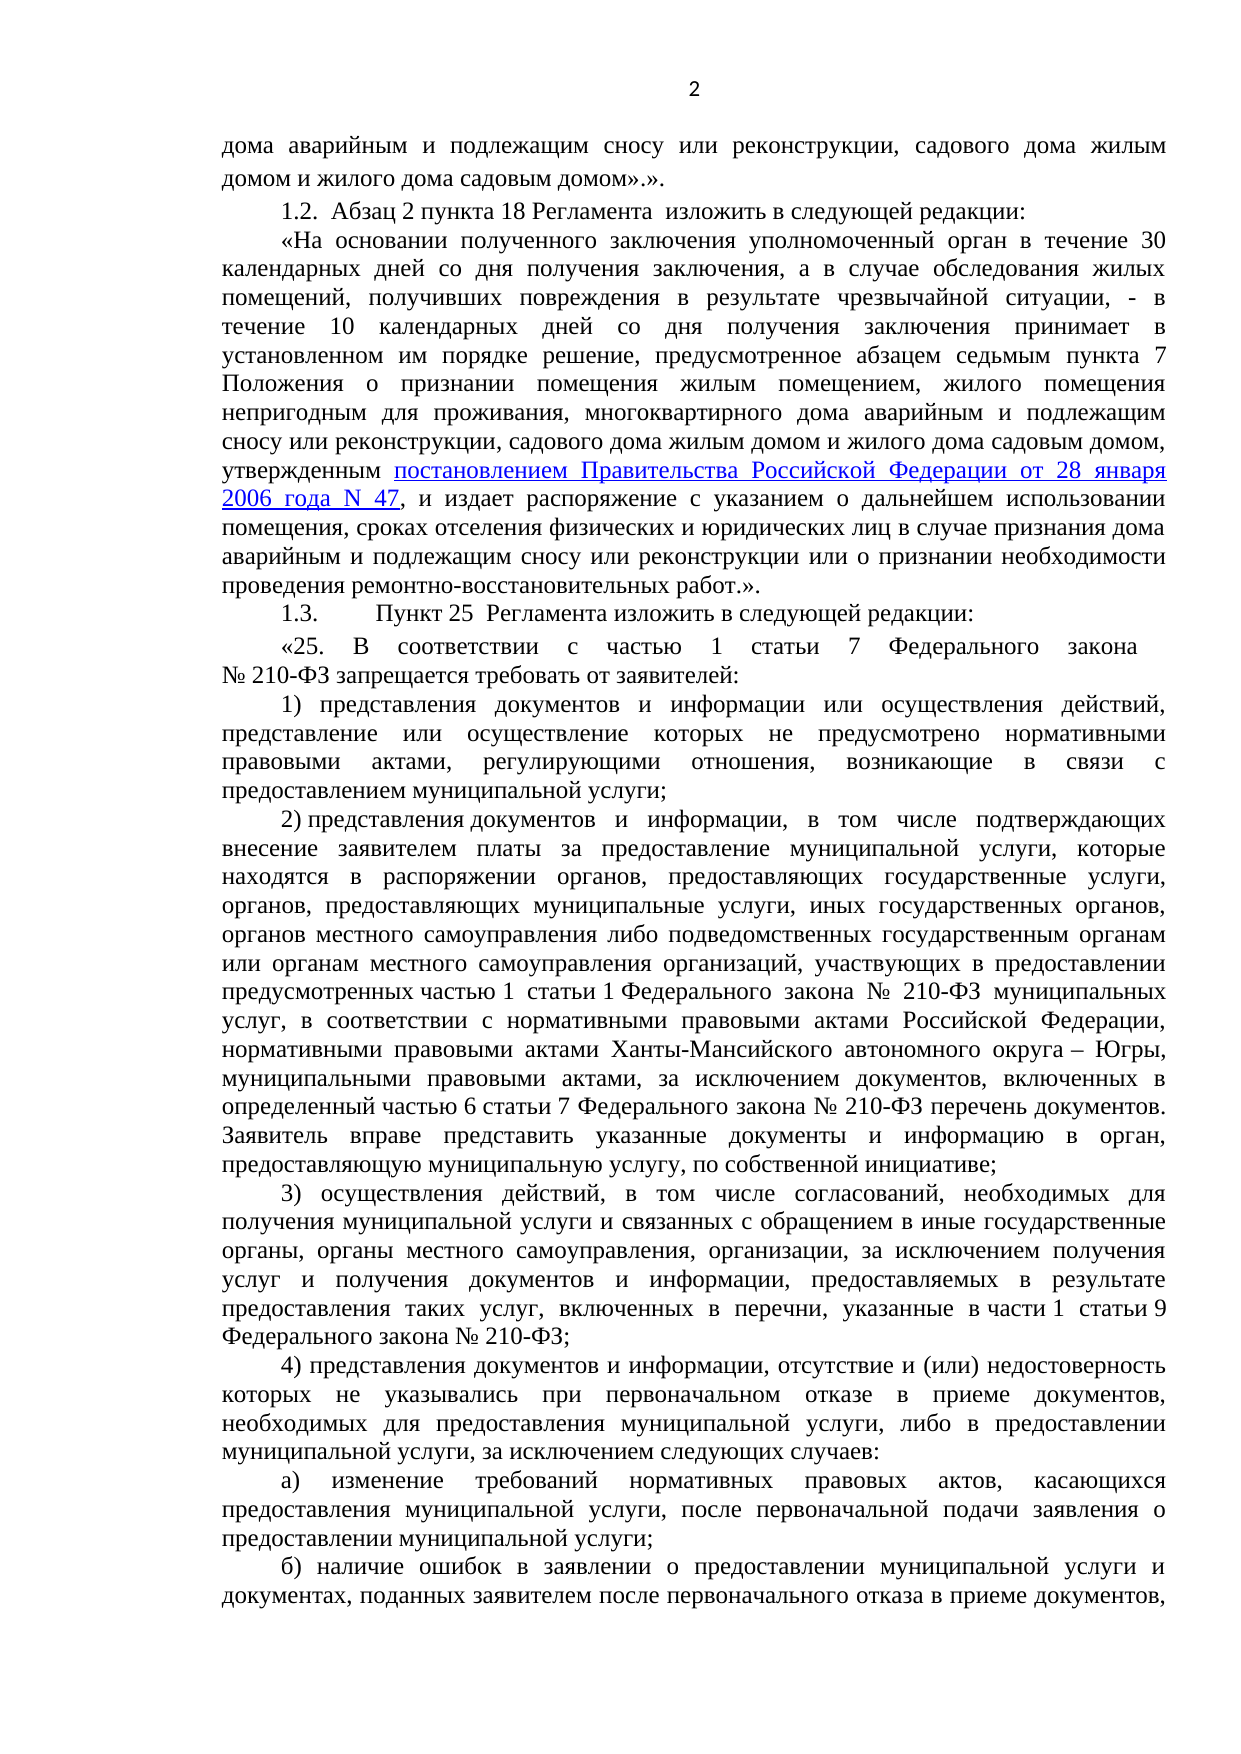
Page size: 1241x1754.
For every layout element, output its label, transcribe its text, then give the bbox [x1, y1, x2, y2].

text а) изменение требований нормативных правовых актов, касающихся предоставления муниципальной услуги, после первоначальной подачи заявления о предоставлении муниципальной услуги; [222, 1465, 1167, 1551]
text 1.2. Абзац 2 пункта 18 Регламента изложить в следующей редакции: [222, 196, 1167, 225]
text «25. В соответствии с частью 1 статьи 7 Федерального закона № 210-ФЗ запрещается требовать от заявителей: [222, 631, 1167, 689]
text 4) представления документов и информации, отсутствие и (или) недостоверность которых не указывались при первоначальном отказе в приеме документов, необходимых для предоставления муниципальной услуги, либо в предоставлении муниципальной услуги, за исключением следующих случаев: [222, 1350, 1167, 1465]
text 1) представления документов и информации или осуществления действий, представление или осуществление которых не предусмотрено нормативными правовыми актами, регулирующими отношения, возникающие в связи с предоставлением муниципальной услуги; [222, 689, 1167, 804]
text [222, 1551, 1167, 1609]
text 2) представления документов и информации, в том числе подтверждающих внесение заявителем платы за предоставление муниципальной услуги, которые находятся в распоряжении органов, предоставляющих государственные услуги, органов, предоставляющих муниципальные услуги, иных государственных органов, органов местного самоуправления либо подведомственных государственным органам или органам местного самоуправления организаций, участвующих в предоставлении предусмотренных частью 1 статьи 1 Федерального закона № 210-ФЗ муниципальных услуг, в соответствии с нормативными правовыми актами Российской Федерации, нормативными правовыми актами Ханты-Мансийского автономного округа – Югры, муниципальными правовыми актами, за исключением документов, включенных в определенный частью 6 статьи 7 Федерального закона № 210-ФЗ перечень документов. Заявитель вправе представить указанные документы и информацию в орган, предоставляющую муниципальную услугу, по собственной инициативе; [222, 804, 1167, 1178]
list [222, 130, 1167, 192]
text 3) осуществления действий, в том числе согласований, необходимых для получения муниципальной услуги и связанных с обращением в иные государственные органы, органы местного самоуправления, организации, за исключением получения услуг и получения документов и информации, предоставляемых в результате предоставления таких услуг, включенных в перечни, указанные в части 1 статьи 9 Федерального закона № 210-ФЗ; [222, 1178, 1167, 1350]
text «На основании полученного заключения уполномоченный орган в течение 30 календарных дней со дня получения заключения, а в случае обследования жилых помещений, получивших повреждения в результате чрезвычайной ситуации, - в течение 10 календарных дней со дня получения заключения принимает в установленном им порядке решение, предусмотренное абзацем седьмым пункта 7 Положения о признании помещения жилым помещением, жилого помещения непригодным для проживания, многоквартирного дома аварийным и подлежащим сносу или реконструкции, садового дома жилым домом и жилого дома садовым домом, утвержденным постановлением Правительства Российской Федерации от 28 января 2006 года N 47, и издает распоряжение с указанием о дальнейшем использовании помещения, сроках отселения физических и юридических лиц в случае признания дома аварийным и подлежащим сносу или реконструкции или о признании необходимости проведения ремонтно-восстановительных работ.». [222, 225, 1167, 598]
list Пункт 25 Регламента изложить в следующей редакции: [281, 598, 1167, 627]
